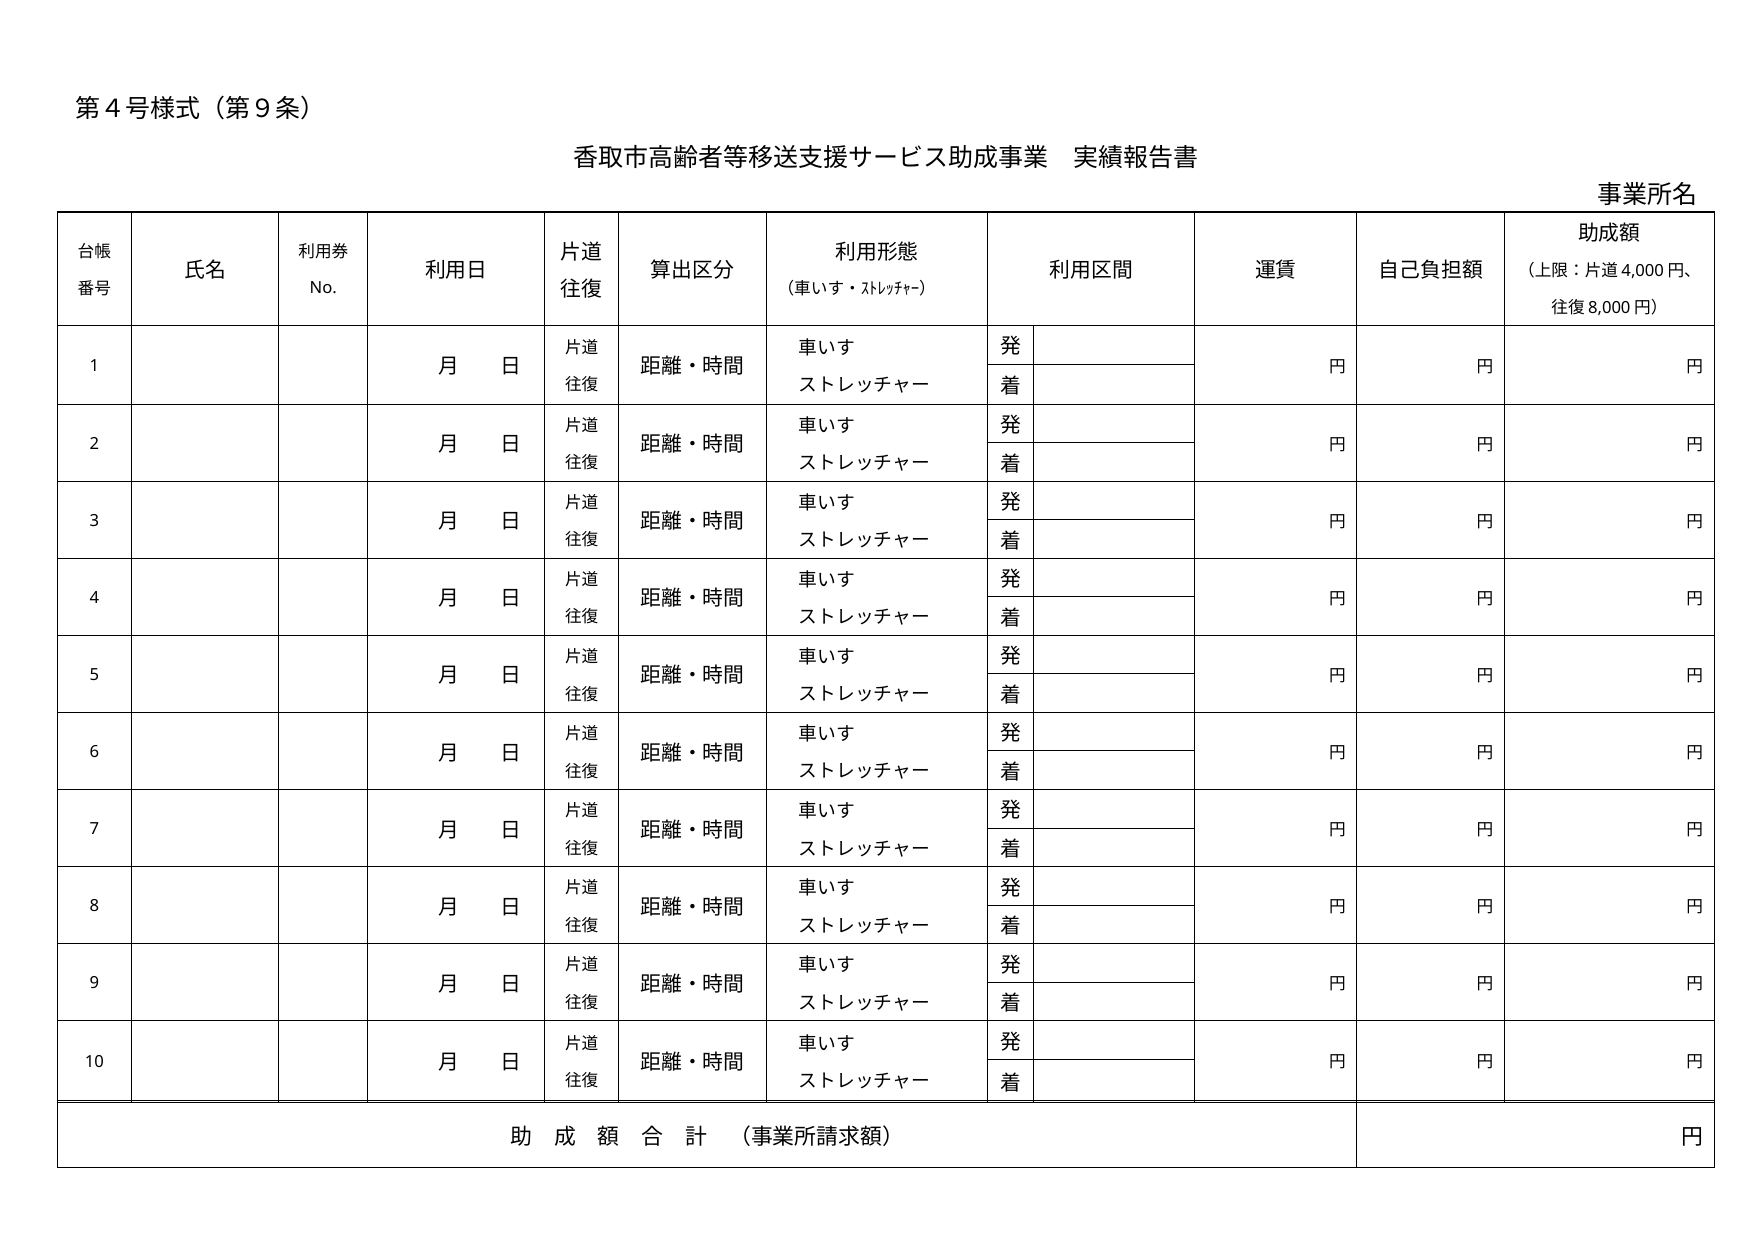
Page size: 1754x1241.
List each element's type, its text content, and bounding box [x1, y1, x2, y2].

table_cell [1034, 636, 1194, 673]
table_cell 5 [58, 636, 131, 712]
table_cell [1034, 443, 1194, 481]
table_cell [1034, 1021, 1194, 1059]
table_cell 円 [1195, 559, 1356, 635]
table_cell 片道 往復 [545, 405, 618, 481]
table_cell 円 [1195, 326, 1356, 403]
table_cell 車いす ストレッチャー [767, 482, 987, 558]
table_cell 円 [1195, 867, 1356, 943]
table_cell 発 [988, 482, 1033, 519]
table_cell 1 [58, 326, 131, 403]
table_cell 円 [1357, 790, 1504, 866]
table_cell 運賃 [1195, 213, 1356, 325]
table_cell 算出区分 [619, 213, 766, 325]
table_cell 着 [988, 751, 1033, 789]
table_cell 着 [988, 520, 1033, 558]
table_cell 月 日 [368, 867, 544, 943]
table_cell 距離・時間 [619, 867, 766, 943]
table_cell 発 [988, 790, 1033, 827]
table_cell 円 [1505, 636, 1714, 712]
table_cell [132, 944, 278, 1020]
table_header 香取市高齢者等移送支援サービス助成事業 実績報告書 事業所名 [58, 136, 1714, 211]
table_cell 円 [1195, 405, 1356, 481]
table_cell [1034, 597, 1194, 635]
table_cell 円 [1357, 559, 1504, 635]
table_cell [1034, 790, 1194, 827]
table_cell 着 [988, 1060, 1033, 1100]
table_cell 月 日 [368, 636, 544, 712]
table_cell [279, 636, 367, 712]
table_cell 利用日 [368, 213, 544, 325]
table_cell 片道 往復 [545, 867, 618, 943]
table_cell 利用区間 [988, 213, 1194, 325]
table_cell 氏名 [132, 213, 278, 325]
table_cell 着 [988, 597, 1033, 635]
table_cell 片道 往復 [545, 636, 618, 712]
table_cell 円 [1357, 405, 1504, 481]
table_cell 発 [988, 944, 1033, 982]
table_cell 車いす ストレッチャー [767, 713, 987, 789]
table_cell 2 [58, 405, 131, 481]
table_cell 車いす ストレッチャー [767, 636, 987, 712]
table_cell 発 [988, 867, 1033, 904]
table_cell [1034, 867, 1194, 904]
table_cell 車いす ストレッチャー [767, 867, 987, 943]
table_cell 円 [1195, 1021, 1356, 1100]
table_cell 片道 往復 [545, 213, 618, 325]
table_cell 車いす ストレッチャー [767, 559, 987, 635]
table_cell [279, 559, 367, 635]
table_cell 10 [58, 1021, 131, 1100]
table_cell 着 [988, 443, 1033, 481]
table_cell 着 [988, 983, 1033, 1020]
table_cell 片道 往復 [545, 326, 618, 403]
table_cell [279, 326, 367, 403]
table_cell 片道 往復 [545, 559, 618, 635]
table_cell [279, 867, 367, 943]
table_cell 利用形態 （車いす・ｽﾄﾚｯﾁｬｰ） [767, 213, 987, 325]
table_cell 着 [988, 906, 1033, 943]
table_cell [1034, 674, 1194, 712]
table_cell 距離・時間 [619, 326, 766, 403]
table_cell 距離・時間 [619, 944, 766, 1020]
table_cell 4 [58, 559, 131, 635]
table_cell 距離・時間 [619, 790, 766, 866]
table_cell 円 [1505, 867, 1714, 943]
table_cell [279, 1021, 367, 1100]
table_cell 距離・時間 [619, 405, 766, 481]
table_cell [279, 944, 367, 1020]
table_cell [1034, 365, 1194, 403]
table_cell [1034, 326, 1194, 363]
table_cell [1034, 559, 1194, 596]
table_cell [279, 713, 367, 789]
table_cell [132, 559, 278, 635]
table_cell 発 [988, 1021, 1033, 1059]
table_cell [132, 790, 278, 866]
table_cell 月 日 [368, 482, 544, 558]
table_cell 距離・時間 [619, 636, 766, 712]
table_cell [132, 482, 278, 558]
table_cell 車いす ストレッチャー [767, 944, 987, 1020]
table_cell [1034, 751, 1194, 789]
table_cell 片道 往復 [545, 1021, 618, 1100]
table_cell 円 [1505, 482, 1714, 558]
table_cell 発 [988, 405, 1033, 442]
table_cell [132, 326, 278, 403]
table_cell 発 [988, 713, 1033, 750]
table_cell 車いす ストレッチャー [767, 405, 987, 481]
table_cell 円 [1357, 944, 1504, 1020]
table_cell 月 日 [368, 944, 544, 1020]
table_cell 片道 往復 [545, 944, 618, 1020]
table_cell [279, 482, 367, 558]
table_cell 3 [58, 482, 131, 558]
table_cell 助 成 額 合 計 （事業所請求額） [58, 1103, 1356, 1167]
table_cell [1034, 983, 1194, 1020]
table_cell 7 [58, 790, 131, 866]
table_cell 円 [1505, 326, 1714, 403]
table_cell 距離・時間 [619, 713, 766, 789]
table_cell [132, 405, 278, 481]
table_cell 車いす ストレッチャー [767, 790, 987, 866]
table_cell 円 [1357, 867, 1504, 943]
table_cell 月 日 [368, 326, 544, 403]
table_cell [279, 405, 367, 481]
table_cell [132, 1021, 278, 1100]
table_cell 片道 往復 [545, 482, 618, 558]
table_cell 台帳 番号 [58, 213, 131, 325]
table_cell 円 [1357, 326, 1504, 403]
table_cell 円 [1505, 944, 1714, 1020]
table_cell 6 [58, 713, 131, 789]
table_cell 車いす ストレッチャー [767, 326, 987, 403]
table_cell [132, 636, 278, 712]
table_cell 円 [1357, 713, 1504, 789]
table_cell [1034, 944, 1194, 982]
table_cell 円 [1357, 636, 1504, 712]
table_cell 8 [58, 867, 131, 943]
table_cell 自己負担額 [1357, 213, 1504, 325]
table_cell 円 [1505, 1021, 1714, 1100]
table_cell [1034, 906, 1194, 943]
table_cell 円 [1505, 713, 1714, 789]
table_cell [132, 867, 278, 943]
table_cell 発 [988, 326, 1033, 363]
table_cell 発 [988, 559, 1033, 596]
table_cell 月 日 [368, 405, 544, 481]
table_cell 円 [1505, 405, 1714, 481]
table_cell 距離・時間 [619, 559, 766, 635]
table_cell 円 [1195, 636, 1356, 712]
table_cell 利用券 No. [279, 213, 367, 325]
table_cell 距離・時間 [619, 482, 766, 558]
table_cell [279, 790, 367, 866]
table_cell 発 [988, 636, 1033, 673]
table_cell [1034, 520, 1194, 558]
table_cell 着 [988, 674, 1033, 712]
table_cell 着 [988, 829, 1033, 866]
table_cell 円 [1505, 559, 1714, 635]
table_cell 円 [1357, 1021, 1504, 1100]
table_cell [1034, 482, 1194, 519]
table_cell 円 [1357, 1103, 1714, 1167]
table_cell 車いす ストレッチャー [767, 1021, 987, 1100]
table_cell 片道 往復 [545, 790, 618, 866]
table_cell 月 日 [368, 1021, 544, 1100]
table_cell 月 日 [368, 713, 544, 789]
table_cell 円 [1505, 790, 1714, 866]
table_cell 距離・時間 [619, 1021, 766, 1100]
table_cell [1034, 713, 1194, 750]
table_cell 円 [1195, 482, 1356, 558]
table_cell 9 [58, 944, 131, 1020]
table_cell [1034, 405, 1194, 442]
table_cell 円 [1195, 790, 1356, 866]
table_cell [1034, 829, 1194, 866]
table_cell 助成額 （上限：片道4,000円、往復8,000円） [1505, 213, 1714, 325]
table_cell 円 [1357, 482, 1504, 558]
table_cell 月 日 [368, 790, 544, 866]
table_cell 円 [1195, 713, 1356, 789]
table_cell 片道 往復 [545, 713, 618, 789]
table_cell 月 日 [368, 559, 544, 635]
table_cell 着 [988, 365, 1033, 403]
table_cell 円 [1195, 944, 1356, 1020]
table_cell [132, 713, 278, 789]
table_cell [1034, 1060, 1194, 1100]
